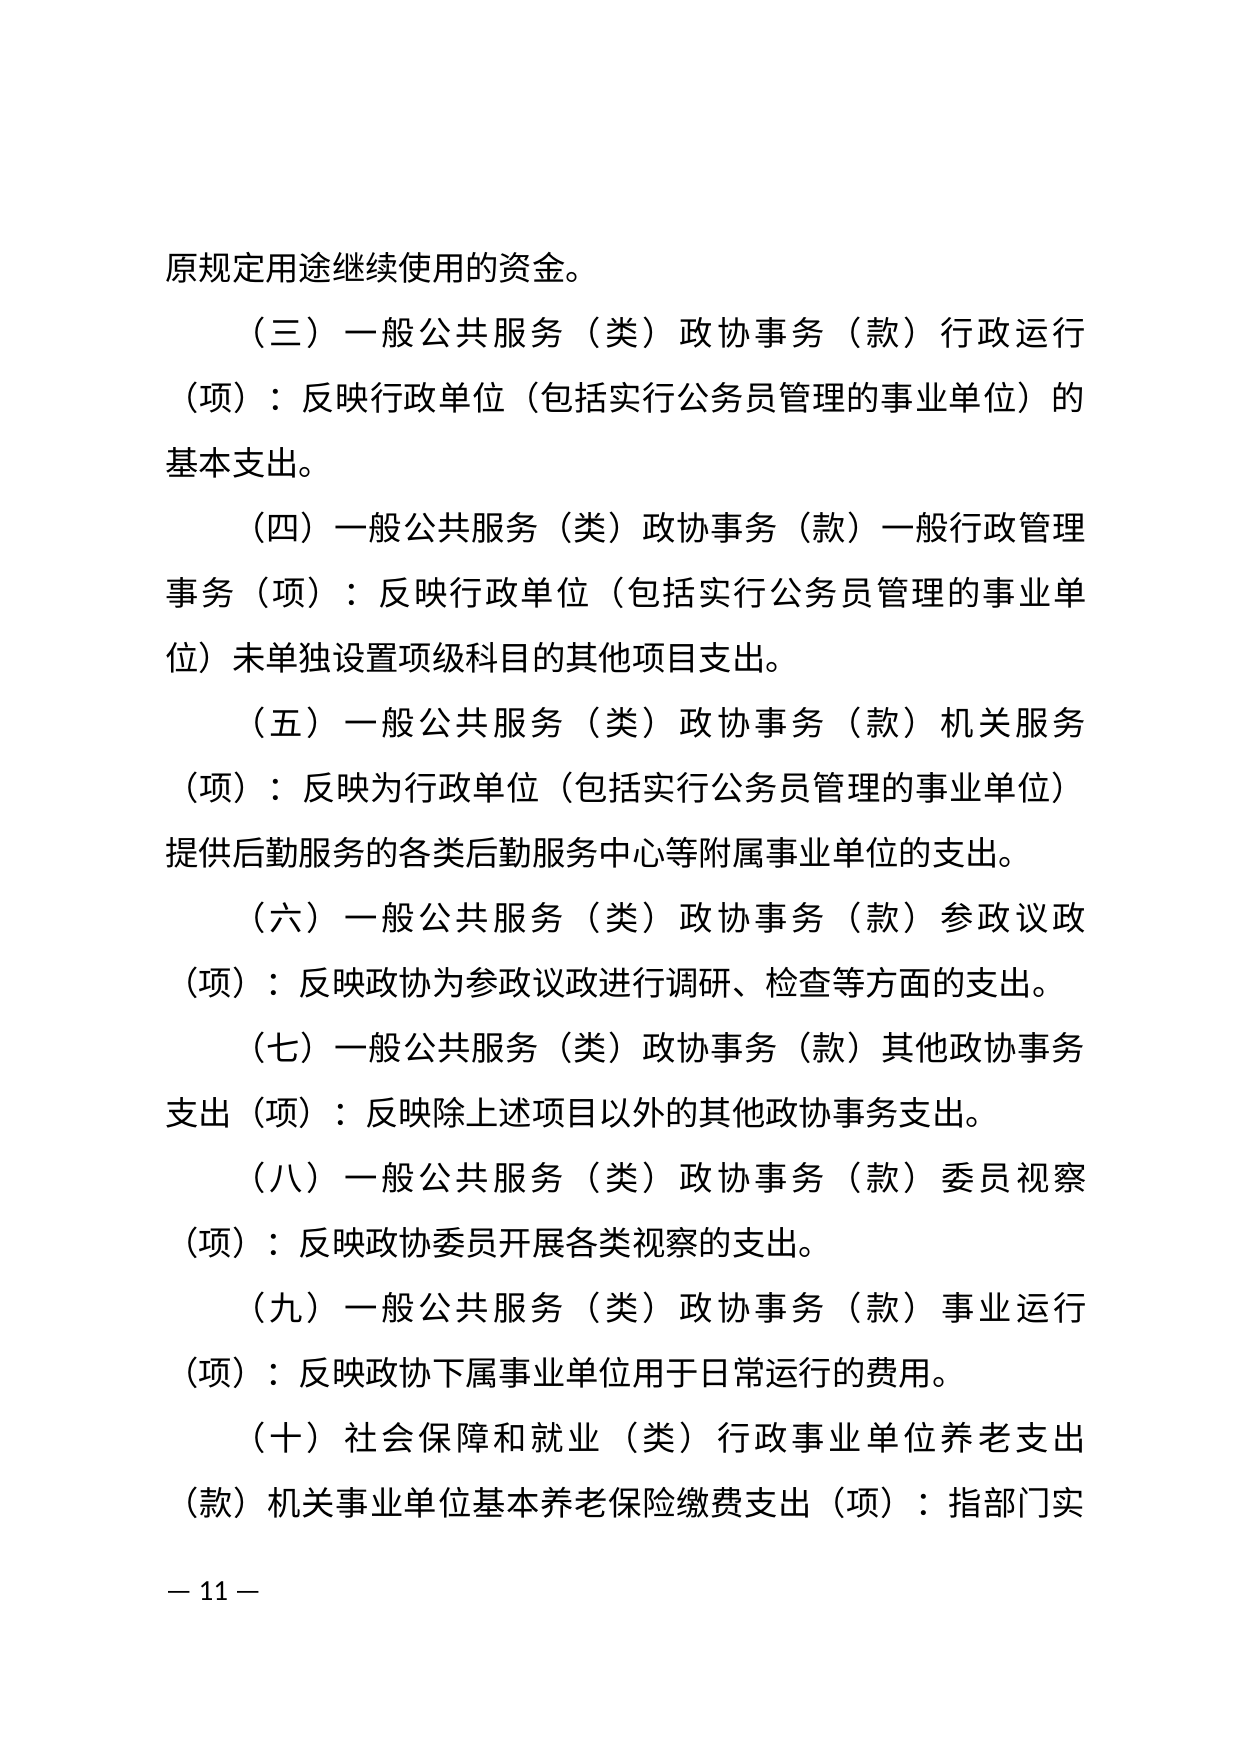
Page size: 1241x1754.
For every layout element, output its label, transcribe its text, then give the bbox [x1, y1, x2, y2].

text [165, 233, 1087, 298]
text （九）一般公共服务（类）政协事务（款）事业运行（项）：反映政协下属事业单位用于日常运行的费用。 [165, 1273, 1087, 1403]
text （四）一般公共服务（类）政协事务（款）一般行政管理事务（项）：反映行政单位（包括实行公务员管理的事业单位）未单独设置项级科目的其他项目支出。 [165, 493, 1087, 688]
text （八）一般公共服务（类）政协事务（款）委员视察（项）：反映政协委员开展各类视察的支出。 [165, 1143, 1087, 1273]
text （三）一般公共服务（类）政协事务（款）行政运行（项）：反映行政单位（包括实行公务员管理的事业单位）的基本支出。 [165, 298, 1087, 493]
text （七）一般公共服务（类）政协事务（款）其他政协事务支出（项）：反映除上述项目以外的其他政协事务支出。 [165, 1013, 1087, 1143]
text （六）一般公共服务（类）政协事务（款）参政议政（项）：反映政协为参政议政进行调研、检查等方面的支出。 [165, 883, 1087, 1013]
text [165, 1403, 1087, 1533]
text （五）一般公共服务（类）政协事务（款）机关服务（项）：反映为行政单位（包括实行公务员管理的事业单位）提供后勤服务的各类后勤服务中心等附属事业单位的支出。 [165, 688, 1087, 883]
